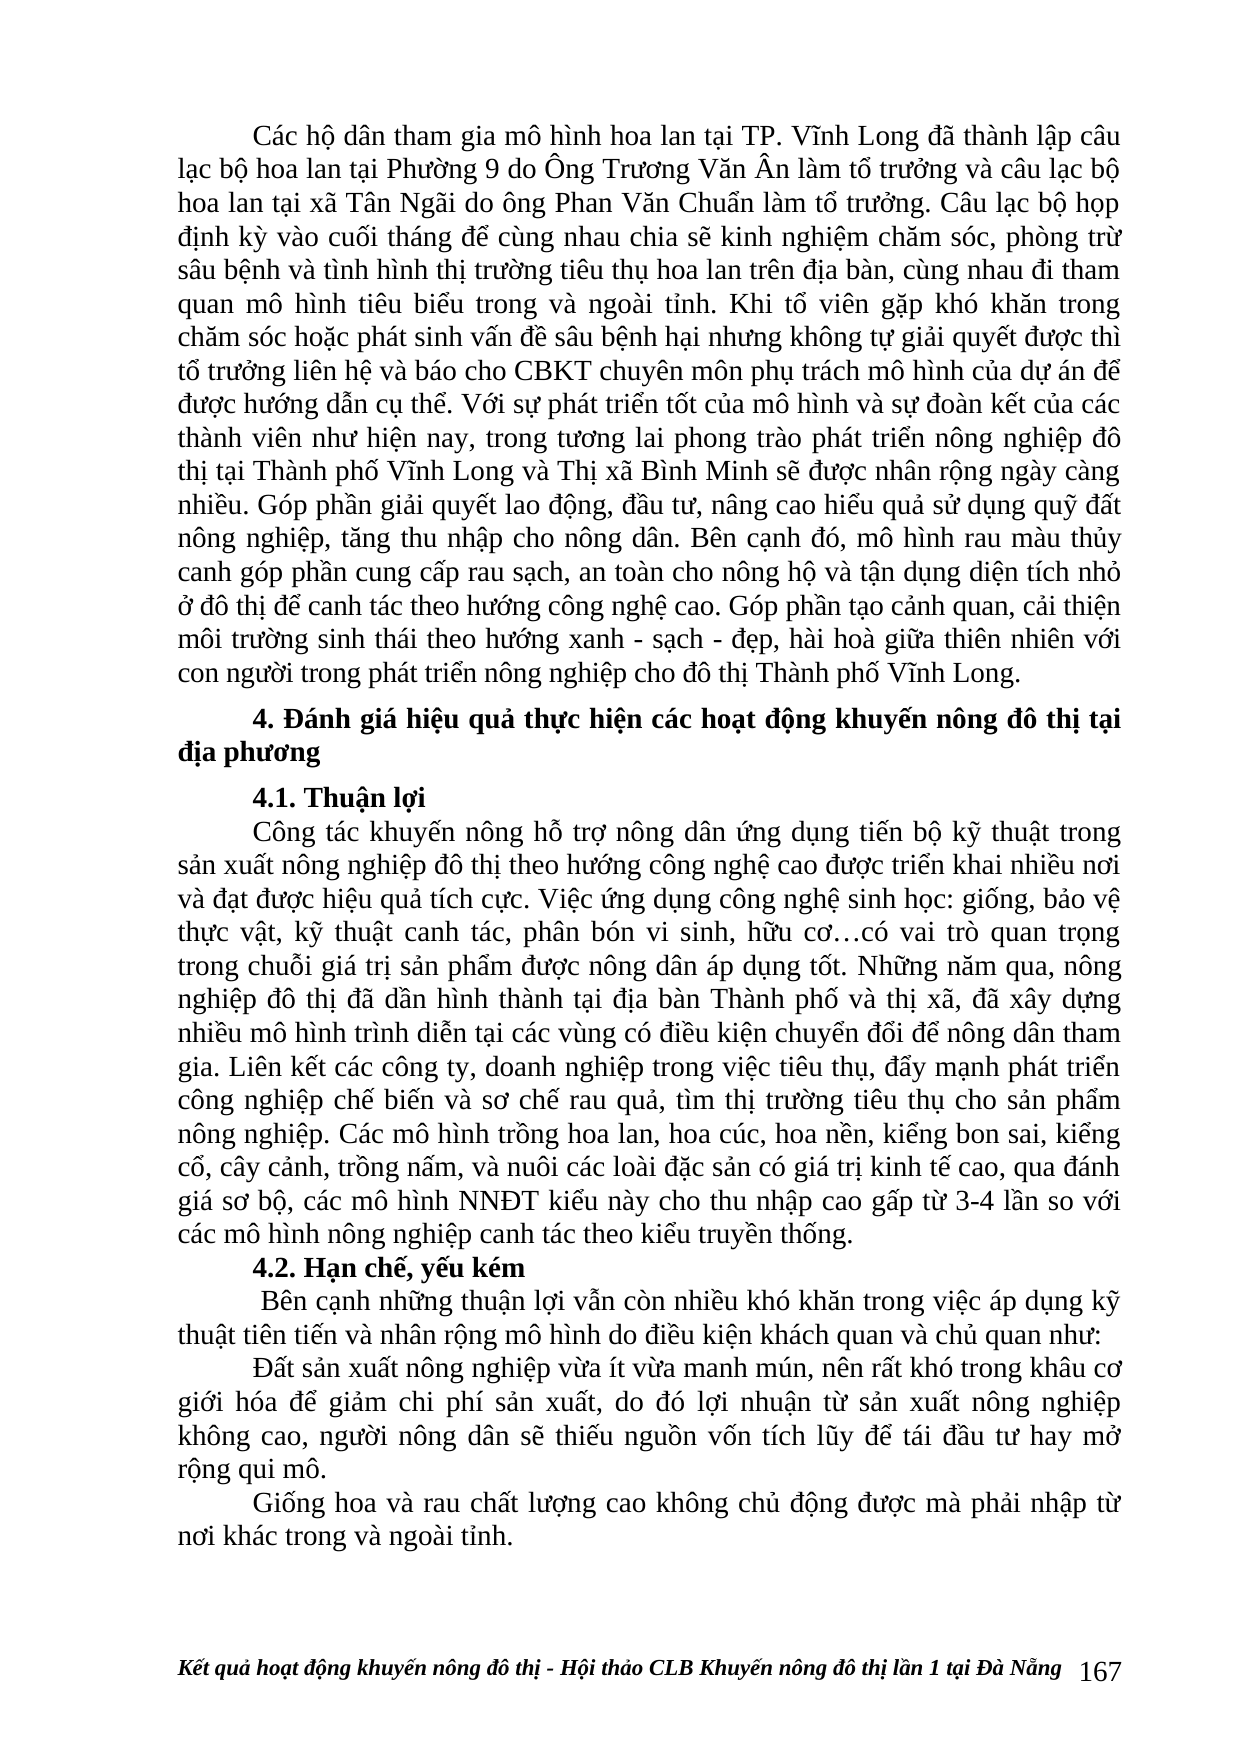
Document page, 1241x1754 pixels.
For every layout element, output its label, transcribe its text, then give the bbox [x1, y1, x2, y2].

list 4.1. Thuận lợi [177, 780, 1122, 814]
text Giống hoa và rau chất lượng cao không chủ động được mà phải nhập từ nơi khác trong và ngoài tỉnh. [177, 1485, 1122, 1552]
text Đất sản xuất nông nghiệp vừa ít vừa manh mún, nên rất khó trong khâu cơ giới hóa để giảm chi phí sản xuất, do đó lợi nhuận từ sản xuất nông nghiệp không cao, người nông dân sẽ thiếu nguồn vốn tích lũy để tái đầu tư hay mở rộng qui mô. [177, 1351, 1122, 1485]
list Công tác khuyến nông hỗ trợ nông dân ứng dụng tiến bộ kỹ thuật trong sản xuất nông nghiệp đô thị theo hướng công nghệ cao được triển khai nhiều nơi và đạt được hiệu quả tích cực. Việc ứng dụng công nghệ sinh học: giống, bảo vệ thực vật, kỹ thuật canh tác, phân bón vi sinh, hữu cơ…có vai trò quan trọng trong chuỗi giá trị sản phẩm được nông dân áp dụng tốt. Những năm qua, nông nghiệp đô thị đã dần hình thành tại địa bàn Thành phố và thị xã, đã xây dựng nhiều mô hình trình diễn tại các vùng có điều kiện chuyển đổi để nông dân tham gia. Liên kết các công ty, doanh nghiệp trong việc tiêu thụ, đẩy mạnh phát triển công nghiệp chế biến và sơ chế rau quả, tìm thị trường tiêu thụ cho sản phẩm nông nghiệp. Các mô hình trồng hoa lan, hoa cúc, hoa nền, kiểng bon sai, kiểng cổ, cây cảnh, trồng nấm, và nuôi các loài đặc sản có giá trị kinh tế cao, qua đánh giá sơ bộ, các mô hình NNĐT kiểu này cho thu nhập cao gấp từ 3-4 lần so với các mô hình nông nghiệp canh tác theo kiểu truyền thống. [177, 814, 1122, 1250]
text Bên cạnh những thuận lợi vẫn còn nhiều khó khăn trong việc áp dụng kỹ thuật tiên tiến và nhân rộng mô hình do điều kiện khách quan và chủ quan như: [177, 1283, 1122, 1351]
text Các hộ dân tham gia mô hình hoa lan tại TP. Vĩnh Long đã thành lập câu lạc bộ hoa lan tại Phường 9 do Ông Trương Văn Ân làm tổ trưởng và câu lạc bộ hoa lan tại xã Tân Ngãi do ông Phan Văn Chuẩn làm tổ trưởng. Câu lạc bộ họp định kỳ vào cuối tháng để cùng nhau chia sẽ kinh nghiệm chăm sóc, phòng trừ sâu bệnh và tình hình thị trường tiêu thụ hoa lan trên địa bàn, cùng nhau đi tham quan mô hình tiêu biểu trong và ngoài tỉnh. Khi tổ viên gặp khó khăn trong chăm sóc hoặc phát sinh vấn đề sâu bệnh hại nhưng không tự giải quyết được thì tổ trưởng liên hệ và báo cho CBKT chuyên môn phụ trách mô hình của dự án để được hướng dẫn cụ thể. Với sự phát triển tốt của mô hình và sự đoàn kết của các thành viên như hiện nay, trong tương lai phong trào phát triển nông nghiệp đô thị tại Thành phố Vĩnh Long và Thị xã Bình Minh sẽ được nhân rộng ngày càng nhiều. Góp phần giải quyết lao động, đầu tư, nâng cao hiểu quả sử dụng quỹ đất nông nghiệp, tăng thu nhập cho nông dân. Bên cạnh đó, mô hình rau màu thủy canh góp phần cung cấp rau sạch, an toàn cho nông hộ và tận dụng diện tích nhỏ ở đô thị để canh tác theo hướng công nghệ cao. Góp phần tạo cảnh quan, cải thiện môi trường sinh thái theo hướng xanh - sạch - đẹp, hài hoà giữa thiên nhiên với con người trong phát triển nông nghiệp cho đô thị Thành phố Vĩnh Long. [177, 118, 1122, 688]
text 4. Đánh giá hiệu quả thực hiện các hoạt động khuyến nông đô thị tại địa phương [177, 701, 1122, 768]
text 4.2. Hạn chế, yếu kém [177, 1250, 1122, 1283]
